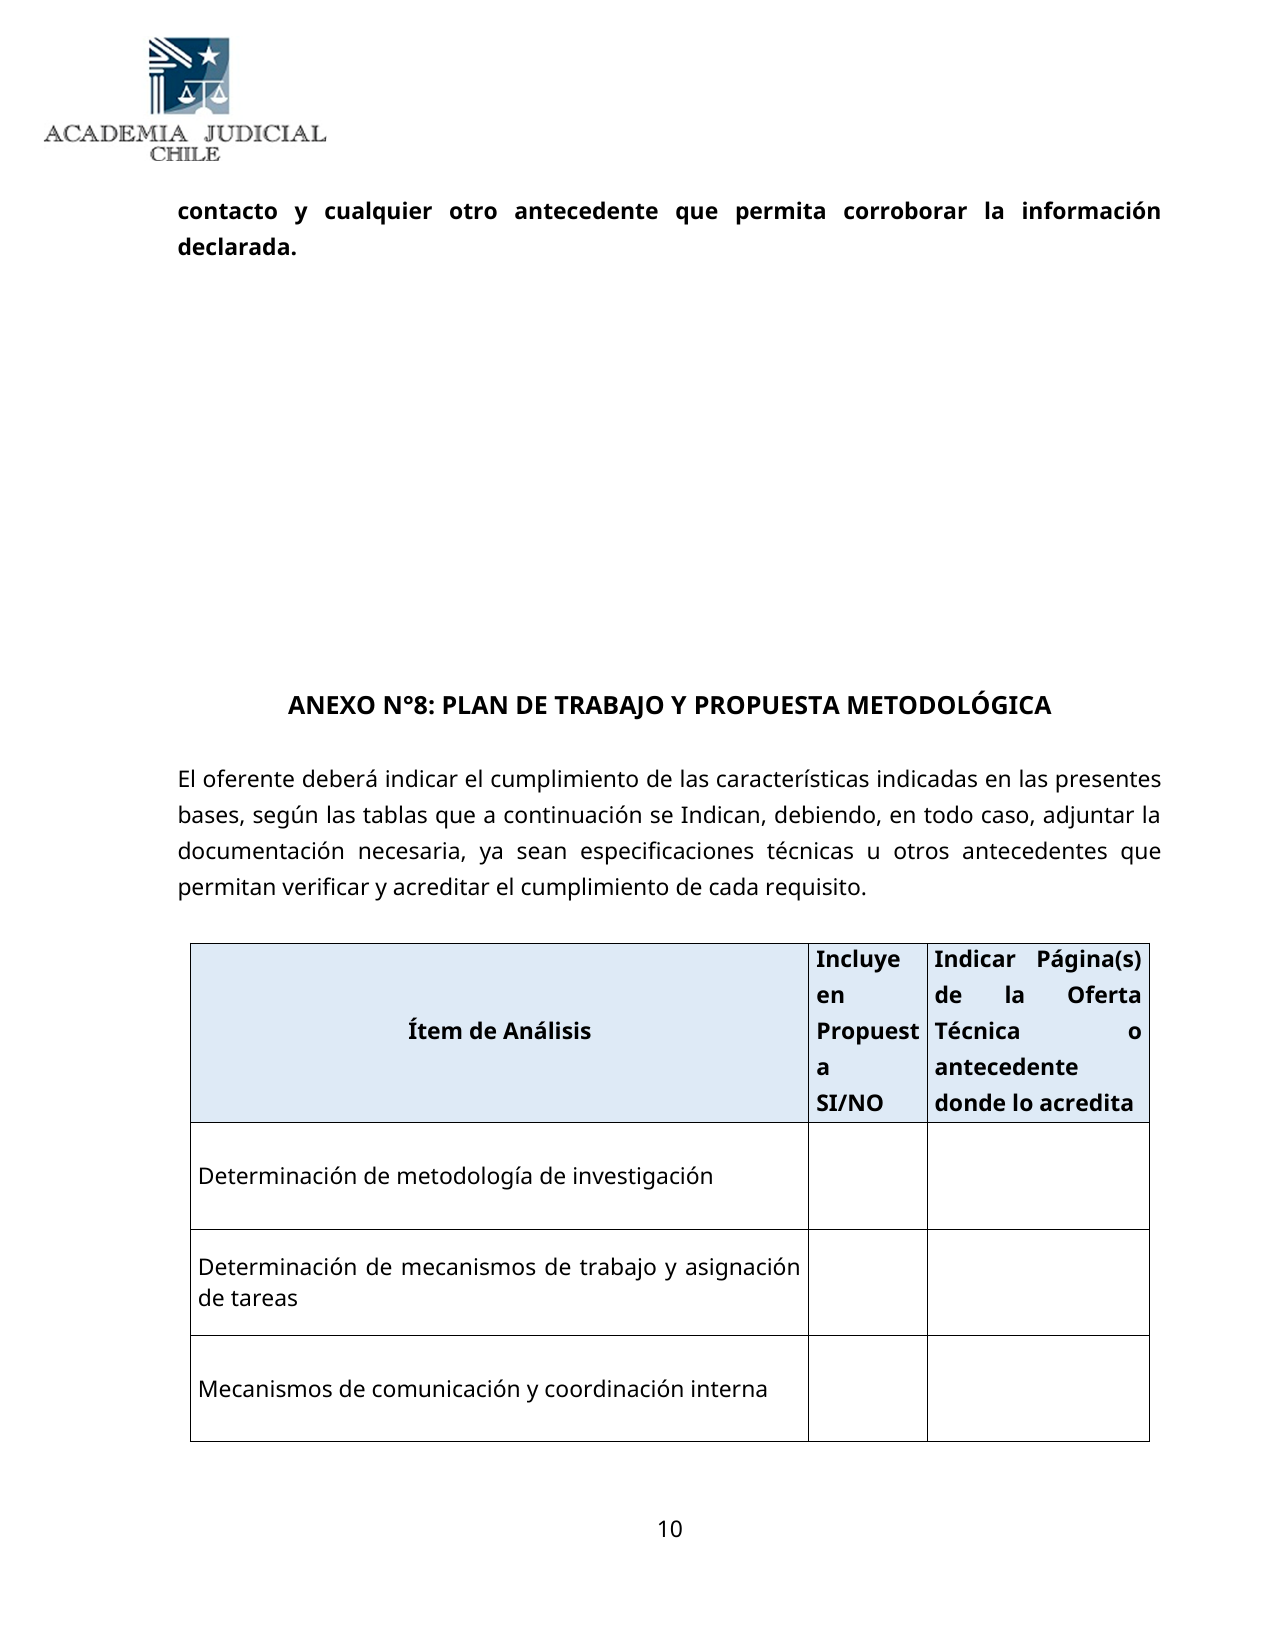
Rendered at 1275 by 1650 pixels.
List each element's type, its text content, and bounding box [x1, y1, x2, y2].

table_header Incluye en Propuesta SI/NO [809, 944, 927, 1122]
picture [43, 36, 327, 161]
table_cell [928, 1123, 1149, 1228]
table_cell Mecanismos de comunicación y coordinación interna [191, 1336, 808, 1441]
table_cell Determinación de mecanismos de trabajo y asignación de tareas [191, 1230, 808, 1335]
text ANEXO N°8: PLAN DE TRABAJO Y PROPUESTA METODOLÓGICA [177, 688, 1162, 722]
table_cell [928, 1230, 1149, 1335]
table_cell [809, 1336, 927, 1441]
table_cell [928, 1336, 1149, 1441]
table_header Indicar Página(s) de la Oferta Técnica o antecedente donde lo acredita [928, 944, 1149, 1122]
table_cell [809, 1230, 927, 1335]
table_cell Determinación de metodología de investigación [191, 1123, 808, 1228]
table_cell [809, 1123, 927, 1228]
table_header Ítem de Análisis [191, 944, 808, 1122]
text El oferente deberá indicar el cumplimiento de las características indicadas en las presentes bases, según las tablas que a continuación se Indican, debiendo, en todo caso, adjuntar la documentación necesaria, ya sean especificaciones técnicas u otros antecedentes que permitan verificar y acreditar el cumplimiento de cada requisito. [177, 763, 1162, 902]
